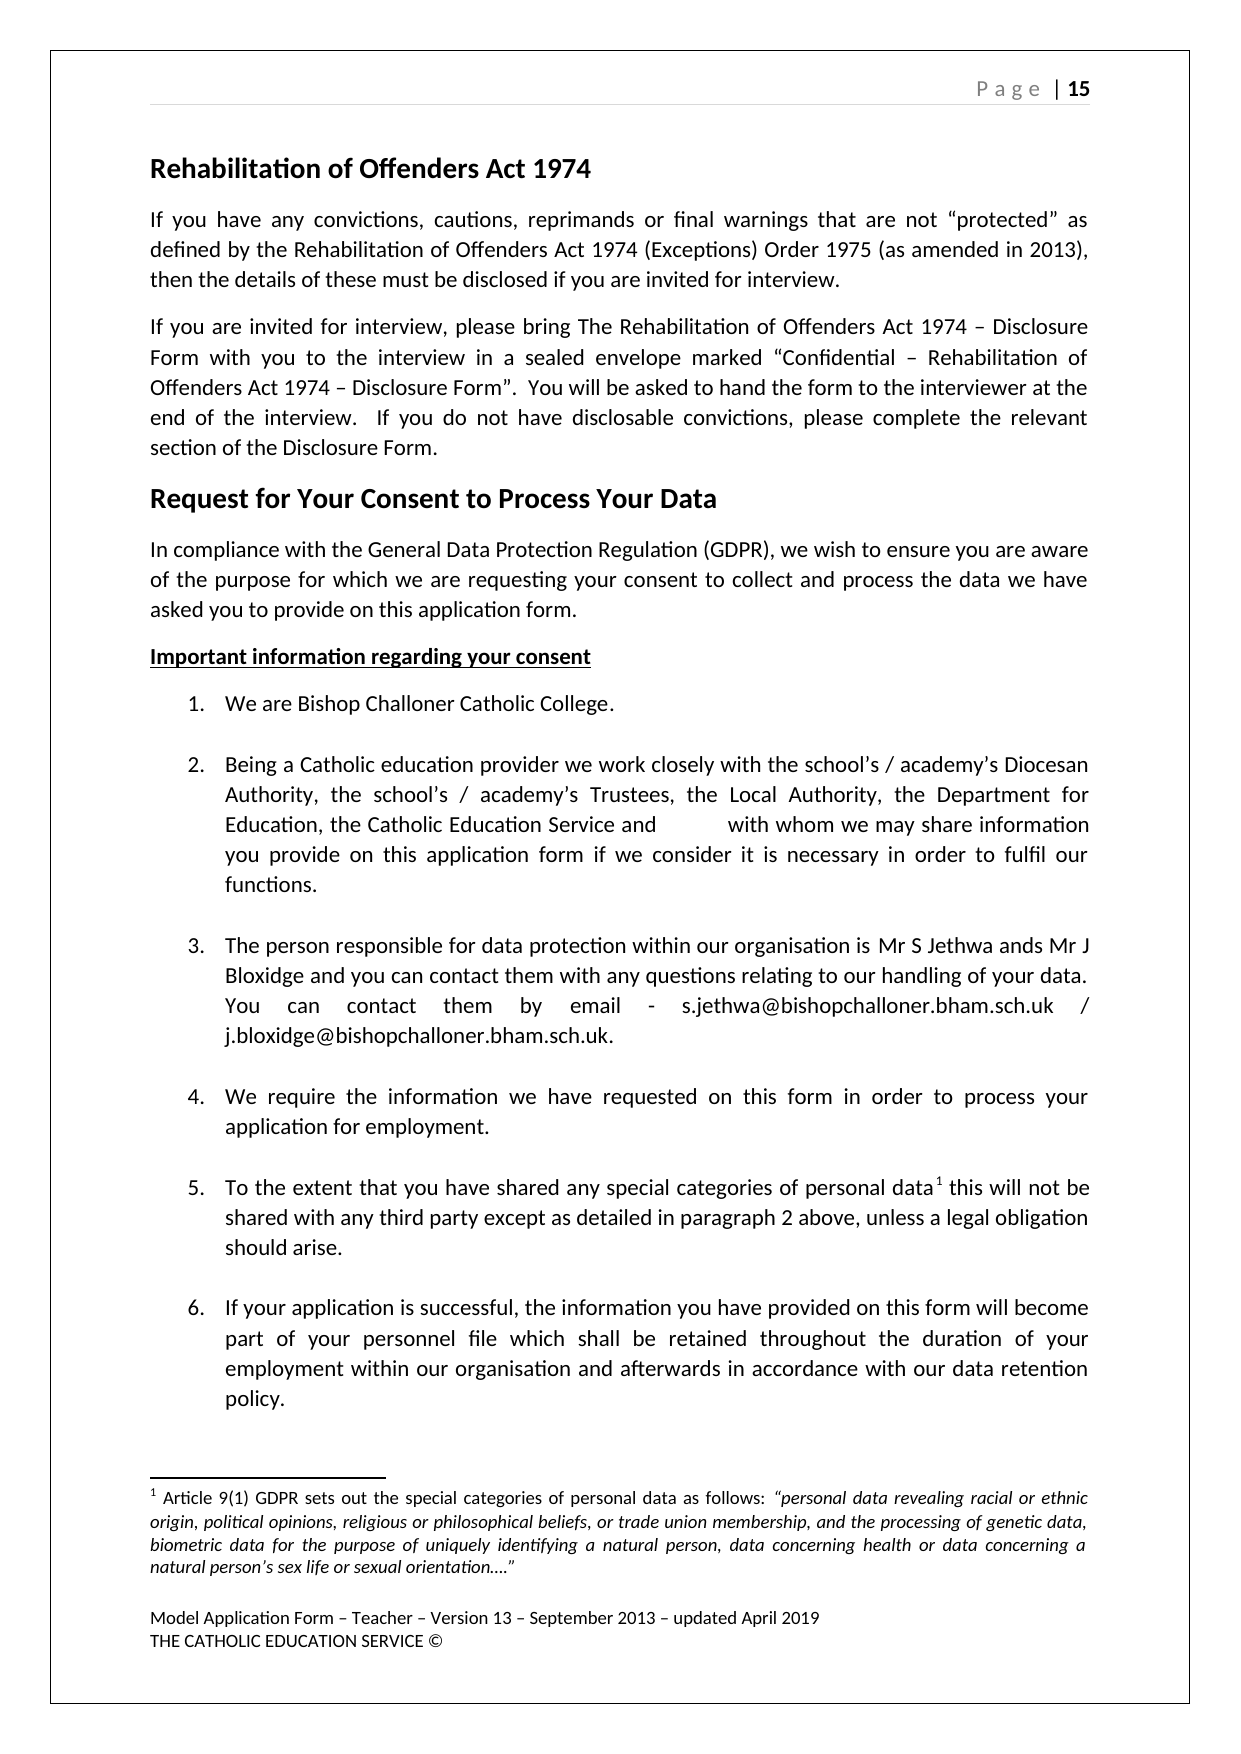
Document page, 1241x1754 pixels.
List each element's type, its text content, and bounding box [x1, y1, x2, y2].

list The person responsible for data protection within our organisation is Mr S Jethwa ands Mr J Bloxidge and you can contact them with any questions relating to our handling of your data. You can contact them by email - s.jethwa@bishopchalloner.bham.sch.uk / j.bloxidge@bishopchalloner.bham.sch.uk. [187, 931, 1090, 1050]
text Rehabilitation of Offenders Act 1974 [150, 150, 1090, 186]
text Important information regarding your consent [150, 642, 1090, 671]
list To the extent that you have shared any special categories of personal data this will not be shared with any third party except as detailed in paragraph 2 above, unless a legal obligation should arise. [187, 1173, 1090, 1261]
list We are Bishop Challoner Catholic College. [187, 689, 1090, 717]
list If your application is successful, the information you have provided on this form will become part of your personnel file which shall be retained throughout the duration of your employment within our organisation and afterwards in accordance with our data retention policy. [187, 1293, 1090, 1412]
text If you have any convictions, cautions, reprimands or final warnings that are not “protected” as defined by the Rehabilitation of Offenders Act 1974 (Exceptions) Order 1975 (as amended in 2013), then the details of these must be disclosed if you are invited for interview. [150, 205, 1090, 293]
list Being a Catholic education provider we work closely with the school’s / academy’s Diocesan Authority, the school’s / academy’s Trustees, the Local Authority, the Department for Education, the Catholic Education Service and with whom we may share information you provide on this application form if we consider it is necessary in order to fulfil our functions. [187, 750, 1090, 899]
text If you are invited for interview, please bring The Rehabilitation of Offenders Act 1974 – Disclosure Form with you to the interview in a sealed envelope marked “Confidential – Rehabilitation of Offenders Act 1974 – Disclosure Form”. You will be asked to hand the form to the interviewer at the end of the interview. If you do not have disclosable convictions, please complete the relevant section of the Disclosure Form. [150, 312, 1090, 461]
list We require the information we have requested on this form in order to process your application for employment. [187, 1082, 1090, 1140]
text Request for Your Consent to Process Your Data [150, 480, 1090, 516]
text In compliance with the General Data Protection Regulation (GDPR), we wish to ensure you are aware of the purpose for which we are requesting your consent to collect and process the data we have asked you to provide on this application form. [150, 535, 1090, 624]
